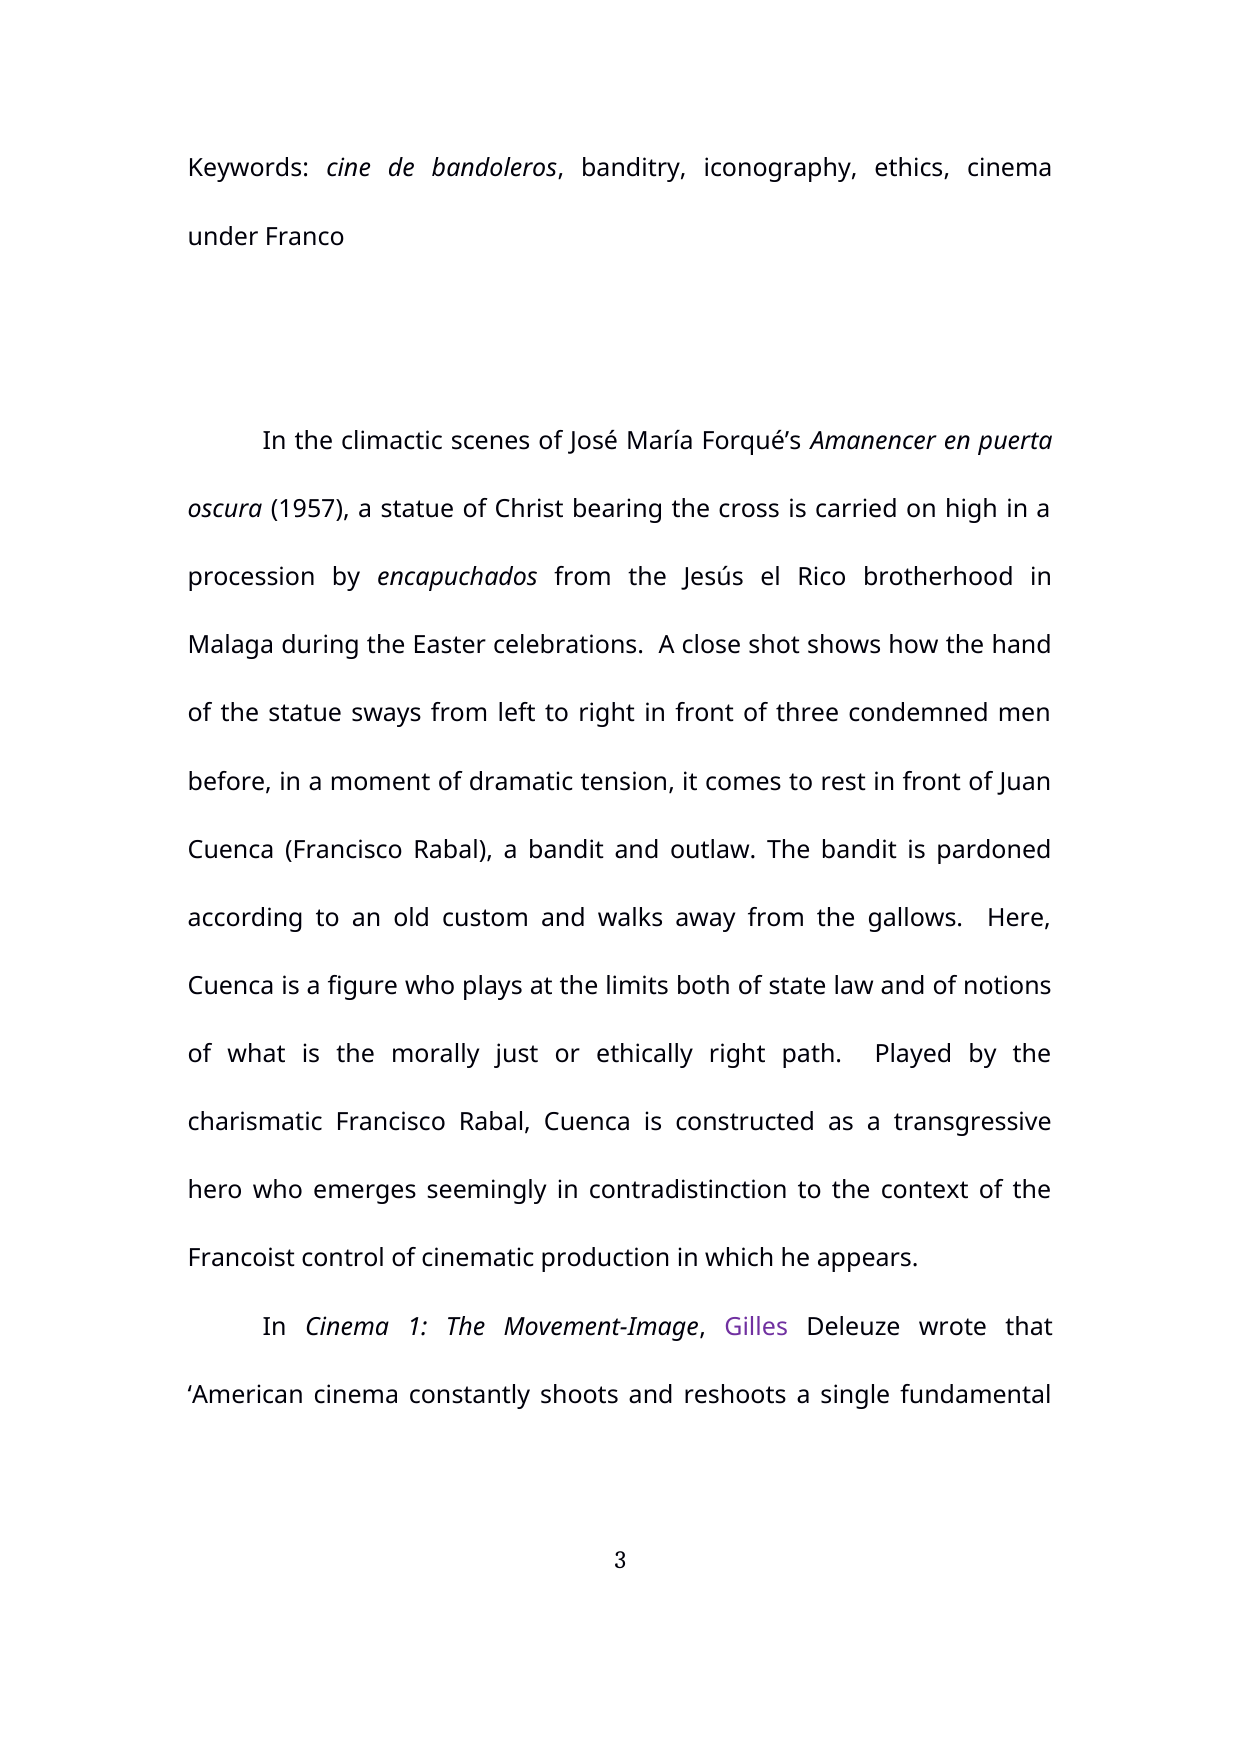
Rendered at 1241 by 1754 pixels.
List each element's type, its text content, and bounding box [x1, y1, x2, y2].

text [187, 1308, 1053, 1410]
text Keywords: cine de bandoleros, banditry, iconography, ethics, cinema under Franco [187, 150, 1053, 252]
text In the climactic scenes of José María Forqué’s Amanencer en puerta oscura (1957), a statue of Christ bearing the cross is carried on high in a procession by encapuchados from the Jesús el Rico brotherhood in Malaga during the Easter celebrations. A close shot shows how the hand of the statue sways from left to right in front of three condemned men before, in a moment of dramatic tension, it comes to rest in front of Juan Cuenca (Francisco Rabal), a bandit and outlaw. The bandit is pardoned according to an old custom and walks away from the gallows. Here, Cuenca is a figure who plays at the limits both of state law and of notions of what is the morally just or ethically right path. Played by the charismatic Francisco Rabal, Cuenca is constructed as a transgressive hero who emerges seemingly in contradistinction to the context of the Francoist control of cinematic production in which he appears. [187, 422, 1053, 1274]
